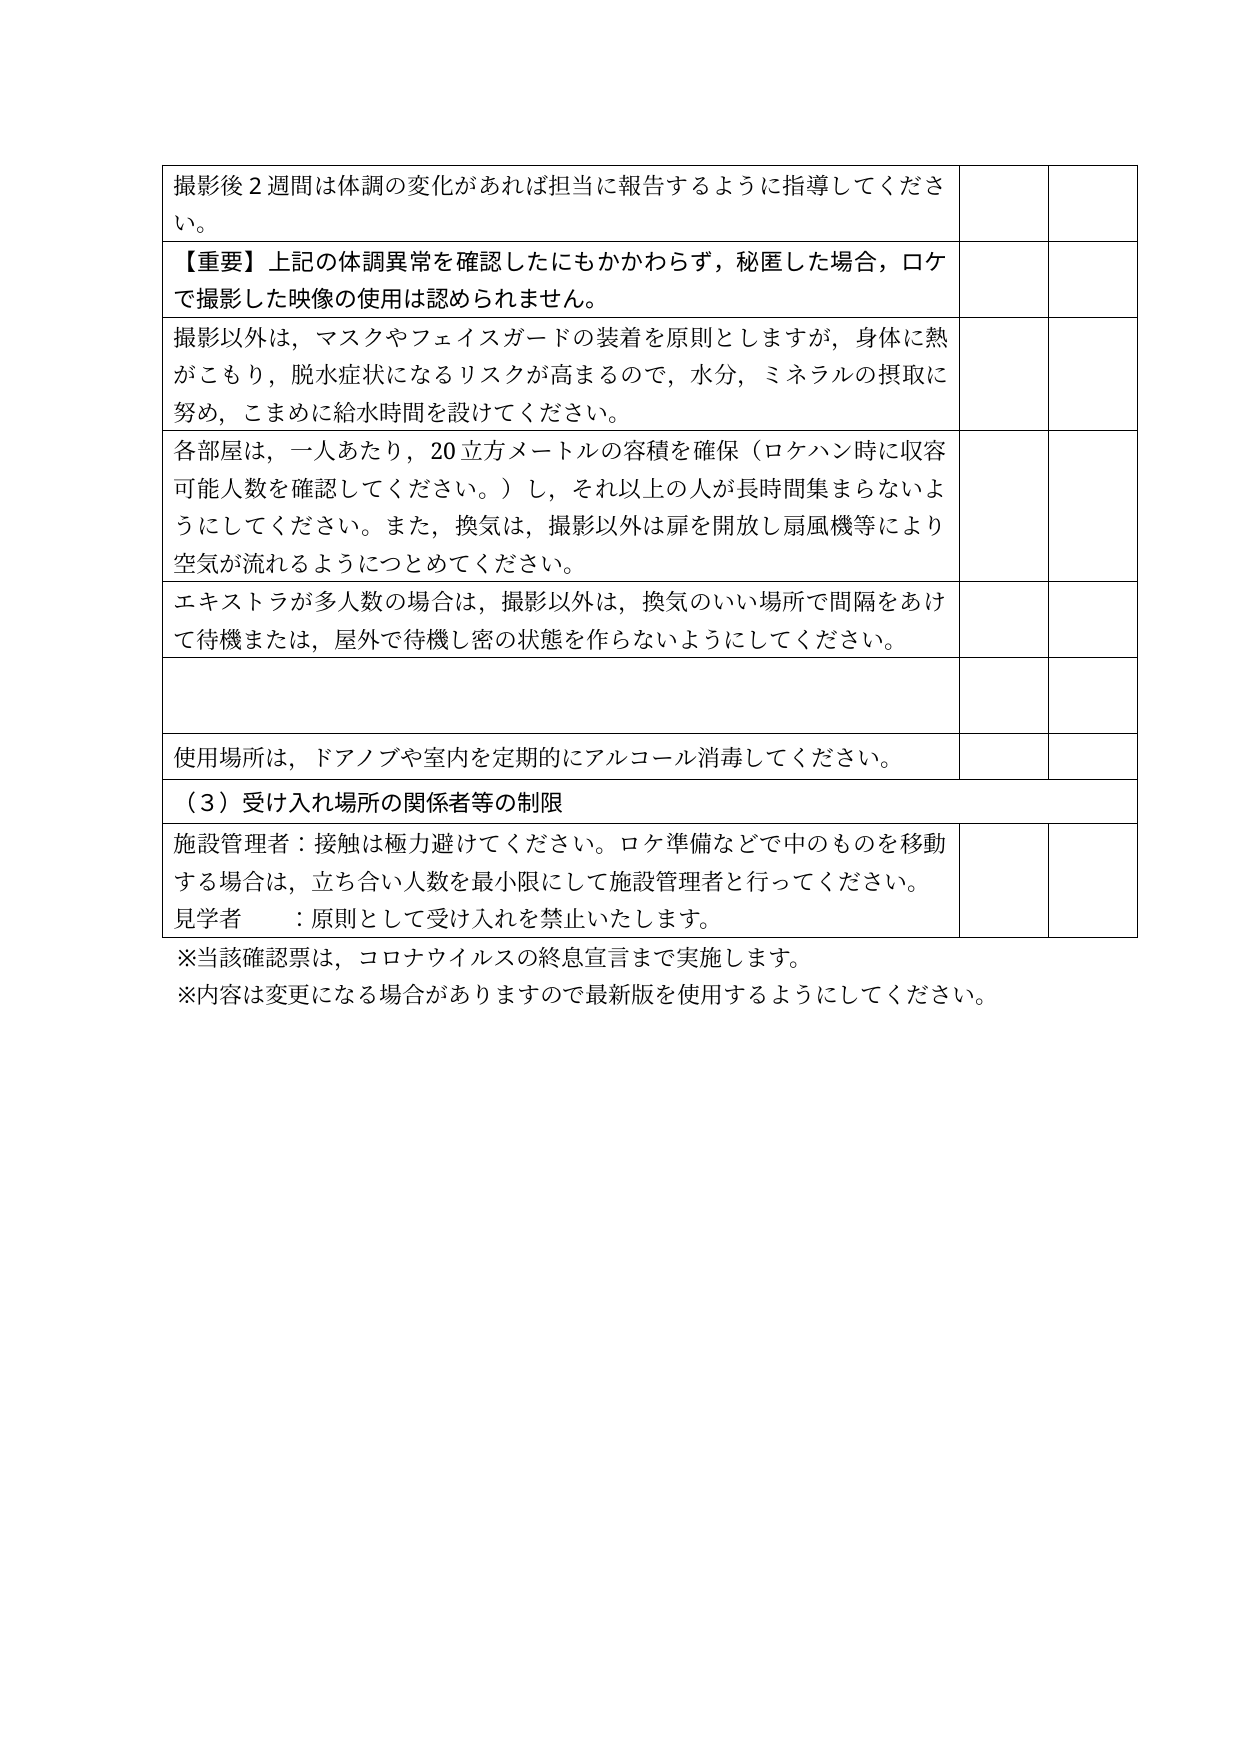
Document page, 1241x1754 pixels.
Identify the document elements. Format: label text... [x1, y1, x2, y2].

table_cell [960, 734, 1048, 779]
table_cell [960, 318, 1048, 430]
table_cell 施設管理者：接触は極力避けてください。ロケ準備などで中のものを移動する場合は，立ち合い人数を最小限にして施設管理者と行ってください。 見学者 ：原則として受け入れを禁止いたします。 [163, 824, 959, 937]
table_cell 【重要】上記の体調異常を確認したにもかかわらず，秘匿した場合，ロケで撮影した映像の使用は認められません。 [163, 242, 959, 317]
table_cell エキストラが多人数の場合は，撮影以外は，換気のいい場所で間隔をあけて待機または，屋外で待機し密の状態を作らないようにしてください。 [163, 582, 959, 657]
table_cell [1049, 242, 1137, 317]
table_cell 使用場所は，ドアノブや室内を定期的にアルコール消毒してください。 [163, 734, 959, 779]
table_cell [1049, 166, 1137, 241]
table_cell [1049, 658, 1137, 733]
table_cell 撮影以外は，マスクやフェイスガードの装着を原則としますが，身体に熱がこもり，脱水症状になるリスクが高まるので，水分，ミネラルの摂取に努め，こまめに給水時間を設けてください。 [163, 318, 959, 430]
table_cell [960, 824, 1048, 937]
table_cell [960, 658, 1048, 733]
table_cell （３）受け入れ場所の関係者等の制限 [163, 780, 1137, 823]
table_cell [960, 242, 1048, 317]
table_cell [1049, 824, 1137, 937]
table_cell [1049, 431, 1137, 581]
text ※当該確認票は，コロナウイルスの終息宣言まで実施します。 [177, 938, 1092, 975]
table_cell [1049, 318, 1137, 430]
table_cell 撮影後2週間は体調の変化があれば担当に報告するように指導してください。 [163, 166, 959, 241]
table_cell [960, 166, 1048, 241]
table_cell 各部屋は，一人あたり，20立方メートルの容積を確保（ロケハン時に収容可能人数を確認してください。）し，それ以上の人が長時間集まらないようにしてください。また，換気は，撮影以外は扉を開放し扇風機等により空気が流れるようにつとめてください。 [163, 431, 959, 581]
table_cell [1049, 734, 1137, 779]
table_cell [960, 431, 1048, 581]
table_cell [960, 582, 1048, 657]
table_cell [163, 658, 959, 733]
text ※内容は変更になる場合がありますので最新版を使用するようにしてください。 [177, 975, 1092, 1013]
table_cell [1049, 582, 1137, 657]
